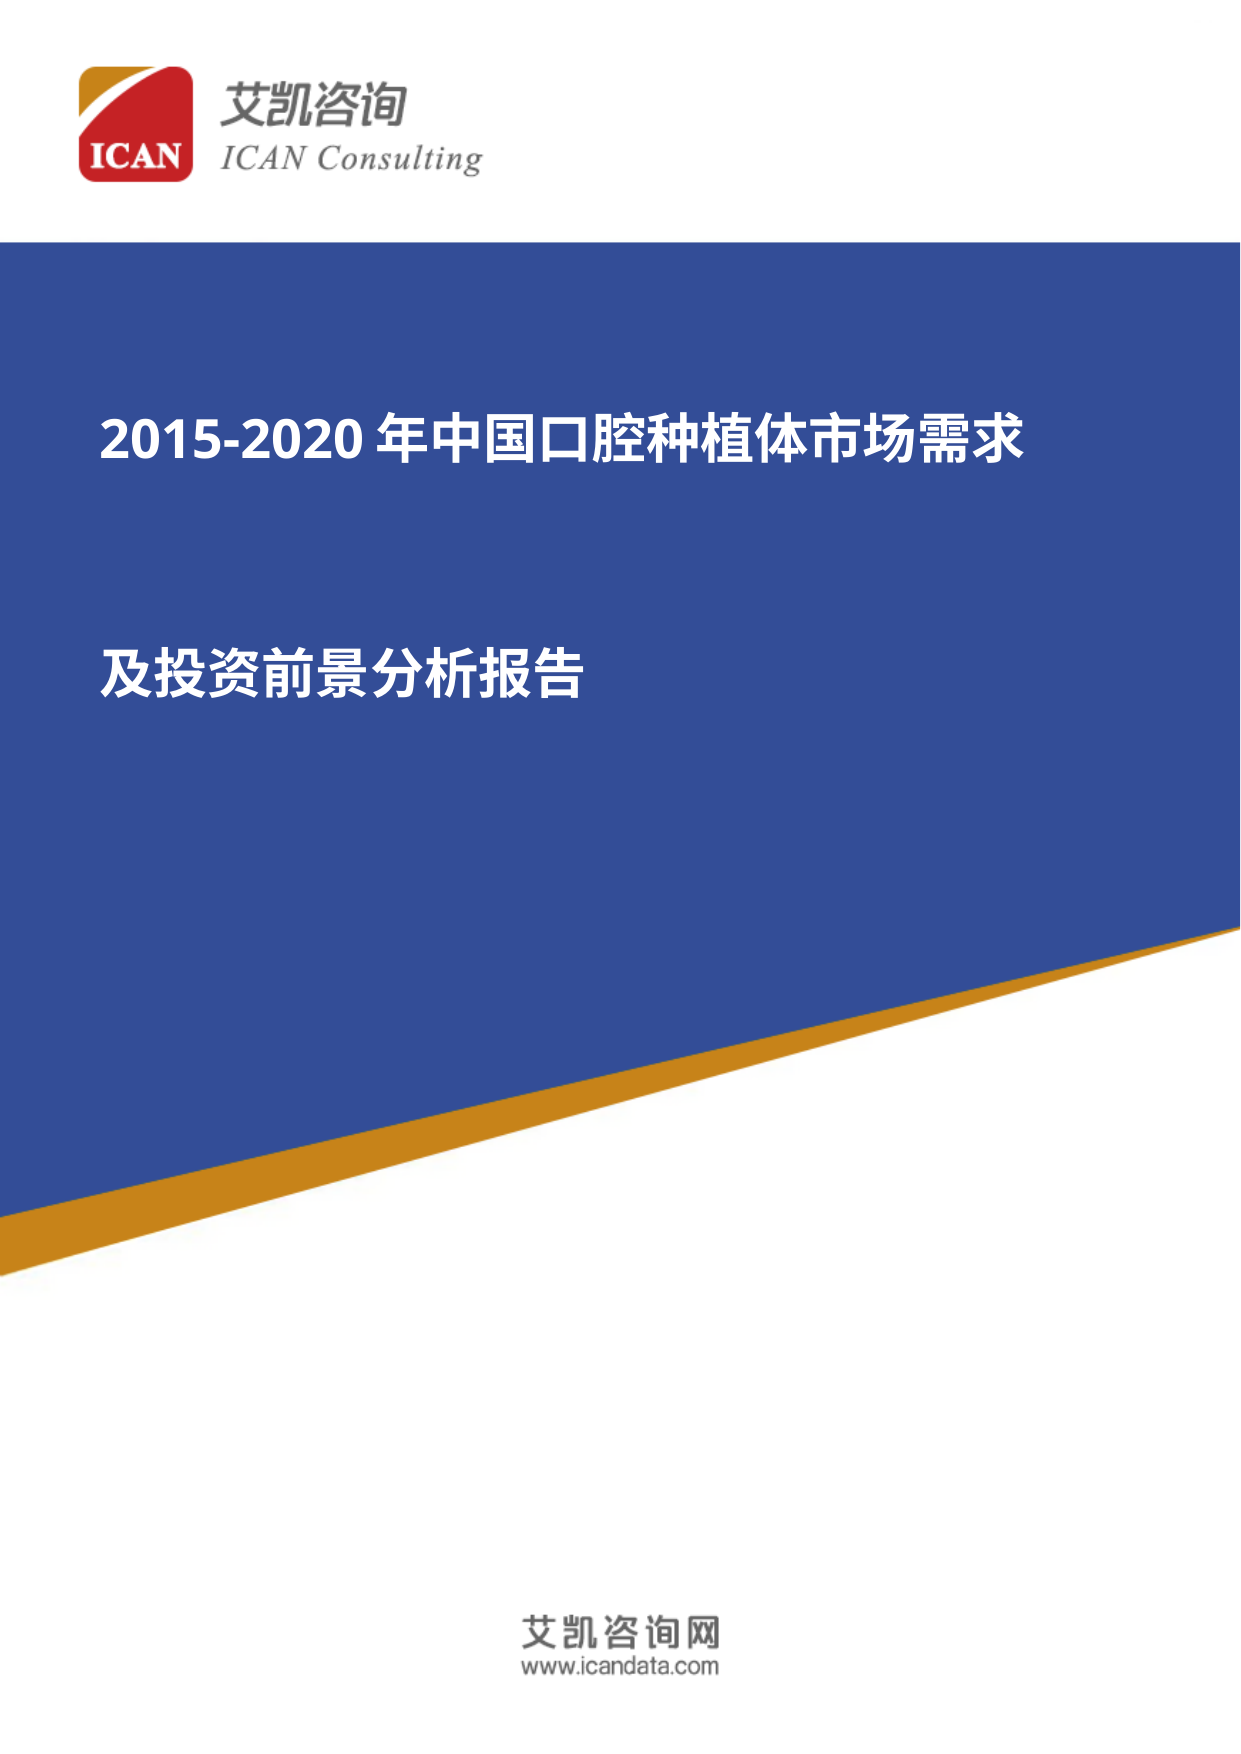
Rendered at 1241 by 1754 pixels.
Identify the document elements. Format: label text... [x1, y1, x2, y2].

subtitle 2015-2020年中国口腔种植体市场需求及投资前景分析报告 [99, 386, 1053, 718]
picture [0, 5, 1241, 1754]
